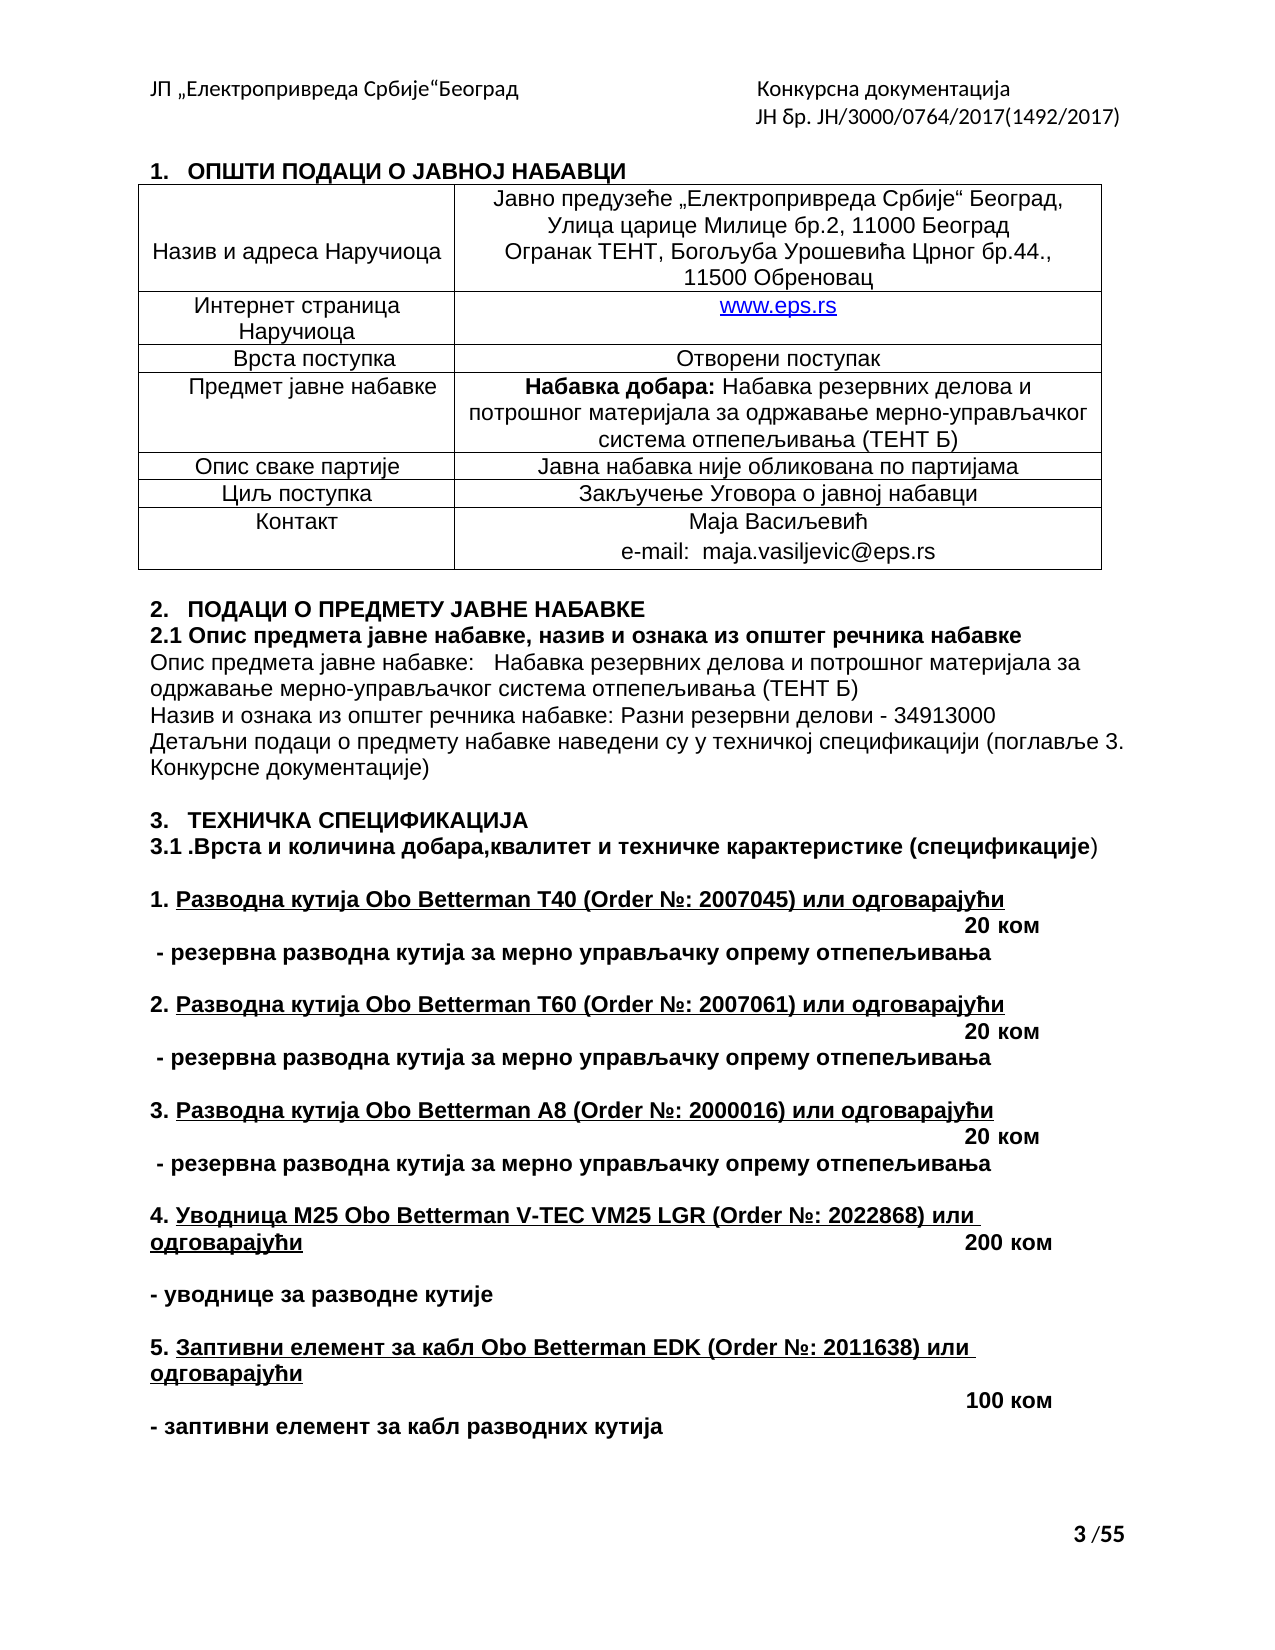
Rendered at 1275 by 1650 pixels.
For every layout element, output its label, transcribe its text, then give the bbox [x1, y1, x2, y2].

text 1. Разводна кутија Obo Betterman T40 (Order №: 2007045) или одговарајући [150, 886, 1125, 912]
table_cell Врста поступка [139, 345, 454, 372]
text 2.1 Опис предмета јавне набавке, назив и ознака из општег речника набавке [150, 622, 1125, 649]
text - резервна разводна кутија за мерно управљачку опрему отпепељивања [150, 1044, 1125, 1071]
table_header Јавно предузеће „Електропривреда Србије“ Београд, Улица царице Милице бр.2, 11000 Београд Огранак ТЕНТ, Богољуба Урошевића Црног бр.44., 11500 Обреновац [455, 185, 1101, 291]
table_cell Маја Васиљевић e-mail: maja.vasiljevic@eps.rs [455, 508, 1101, 569]
list ПОДАЦИ О ПРЕДМЕТУ ЈАВНЕ НАБАВКЕ [150, 596, 1125, 622]
text 3. Разводна кутија Obo Betterman A8 (Order №: 2000016) или одговарајући [150, 1097, 1125, 1123]
table_cell Jавна набавка није обликована по партијама [455, 453, 1101, 479]
text 20 ком [150, 1123, 1125, 1149]
text 20 ком [150, 912, 1125, 939]
table_cell Контакт [139, 508, 454, 569]
table_cell www.eps.rs [455, 292, 1101, 344]
table_cell Предмет јавне набавке [139, 373, 454, 452]
table_cell Циљ поступка [139, 480, 454, 507]
table_cell Закључење Уговора о јавној набавци [455, 480, 1101, 507]
text 5. Заптивни елемент за кабл Obo Betterman EDK (Order №: 2011638) или одговарајући [150, 1334, 1125, 1387]
text 4. Уводница M25 Obo Betterman V-TEC VM25 LGR (Order №: 2022868) или одговарајући 200 ком [150, 1202, 1125, 1255]
text - уводнице за разводне кутије [150, 1281, 1125, 1308]
list ОПШТИ ПОДАЦИ О ЈАВНОЈ НАБАВЦИ [150, 158, 1125, 184]
table_cell Набавка добара: Набавка резервних делова и потрошног материјала за одржавање мерно-управљачког система отпепељивања (ТЕНТ Б) [455, 373, 1101, 452]
text Детаљни подаци о предмету набавке наведени су у техничкој спецификацији (поглавље 3. Конкурсне документације) [150, 728, 1125, 781]
text - резервна разводна кутија за мерно управљачку опрему отпепељивања [150, 1149, 1125, 1176]
text - резервна разводна кутија за мерно управљачку опрему отпепељивања [150, 939, 1125, 965]
list .Врста и количина добара,квалитет и техничке карактеристике (спецификације) [150, 833, 1125, 860]
text 20 ком [150, 1018, 1125, 1044]
table_cell Интернет страница Наручиоца [139, 292, 454, 344]
text Опис предмета јавне набавке: Набавка резервних делова и потрошног материјала за одржавање мерно-управљачког система отпепељивања (ТЕНТ Б) [150, 649, 1125, 702]
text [150, 1413, 1125, 1439]
text Назив и ознака из општег речника набавке: Разни резервни делови - 34913000 [150, 702, 1126, 728]
list ТЕХНИЧКА СПЕЦИФИКАЦИЈА [150, 807, 1125, 833]
text 100 ком [150, 1387, 1125, 1413]
text 2. Разводна кутија Obo Betterman T60 (Order №: 2007061) или одговарајући [150, 991, 1125, 1018]
table_cell Опис сваке партије [139, 453, 454, 479]
table_cell Отворени поступак [455, 345, 1101, 372]
table_header Назив и адреса Наручиоца [139, 185, 454, 291]
